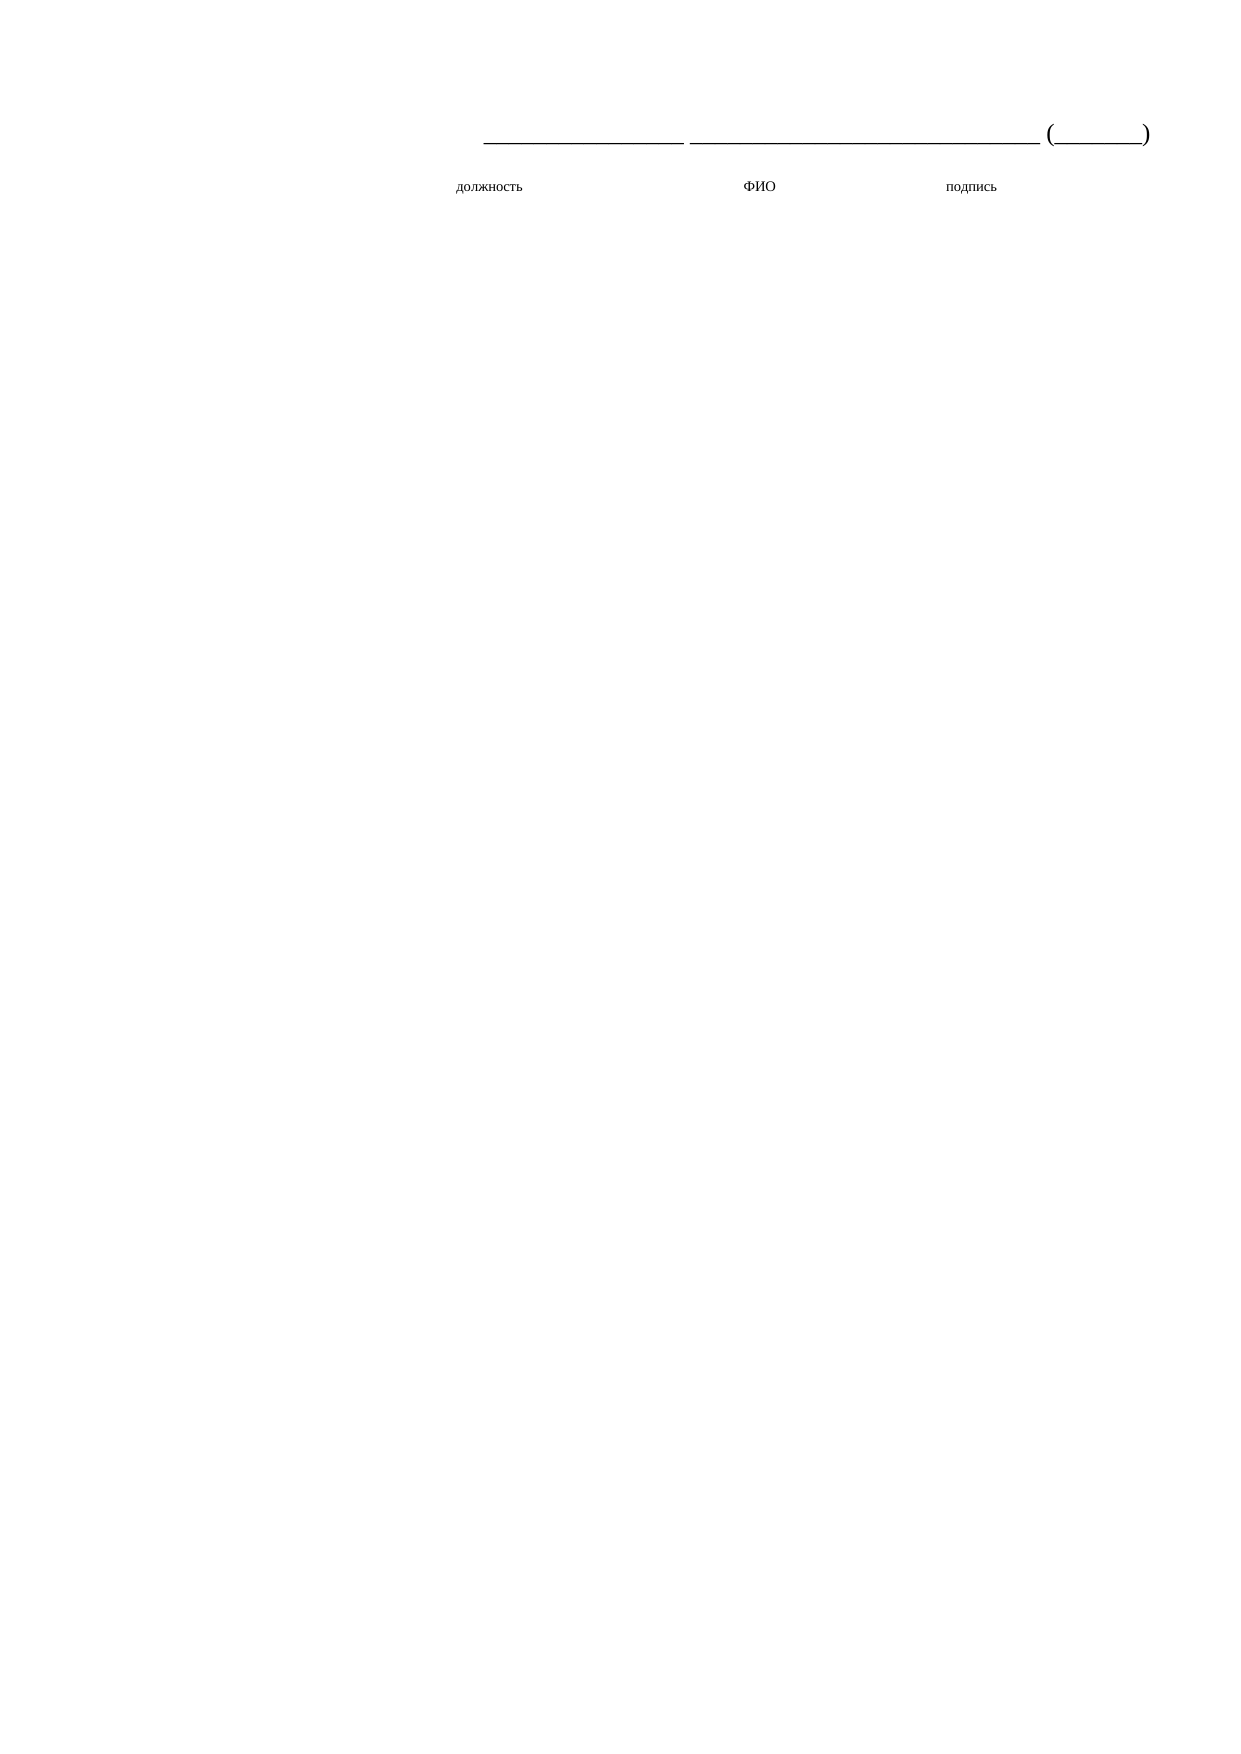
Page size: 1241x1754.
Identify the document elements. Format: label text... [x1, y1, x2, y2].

text должность ФИО подпись [177, 166, 1152, 194]
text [177, 118, 1152, 147]
